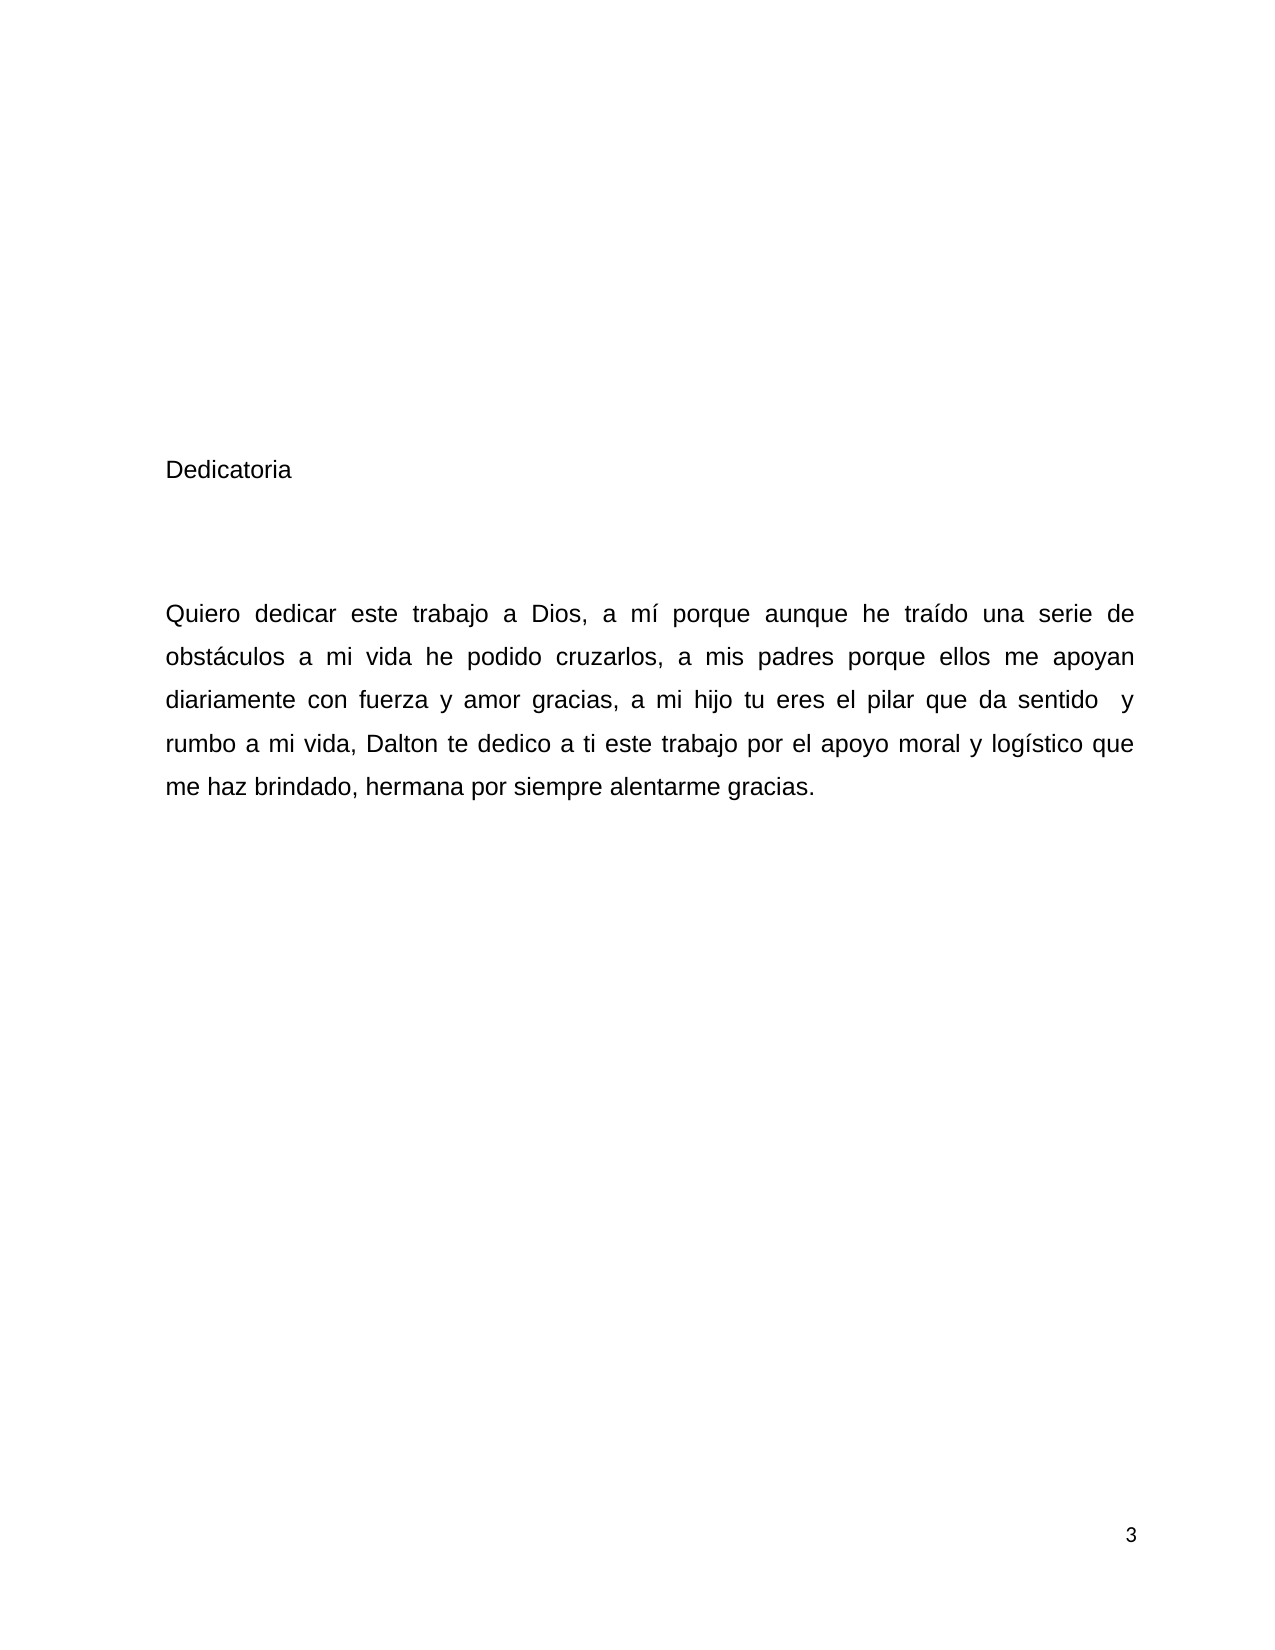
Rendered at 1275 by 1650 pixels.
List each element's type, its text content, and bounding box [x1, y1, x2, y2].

text Dedicatoria [165, 454, 1137, 483]
text Quiero dedicar este trabajo a Dios, a mí porque aunque he traído una serie de obstáculos a mi vida he podido cruzarlos, a mis padres porque ellos me apoyan diariamente con fuerza y amor gracias, a mi hijo tu eres el pilar que da sentido y rumbo a mi vida, Dalton te dedico a ti este trabajo por el apoyo moral y logístico que me haz brindado, hermana por siempre alentarme gracias. [165, 599, 1137, 800]
